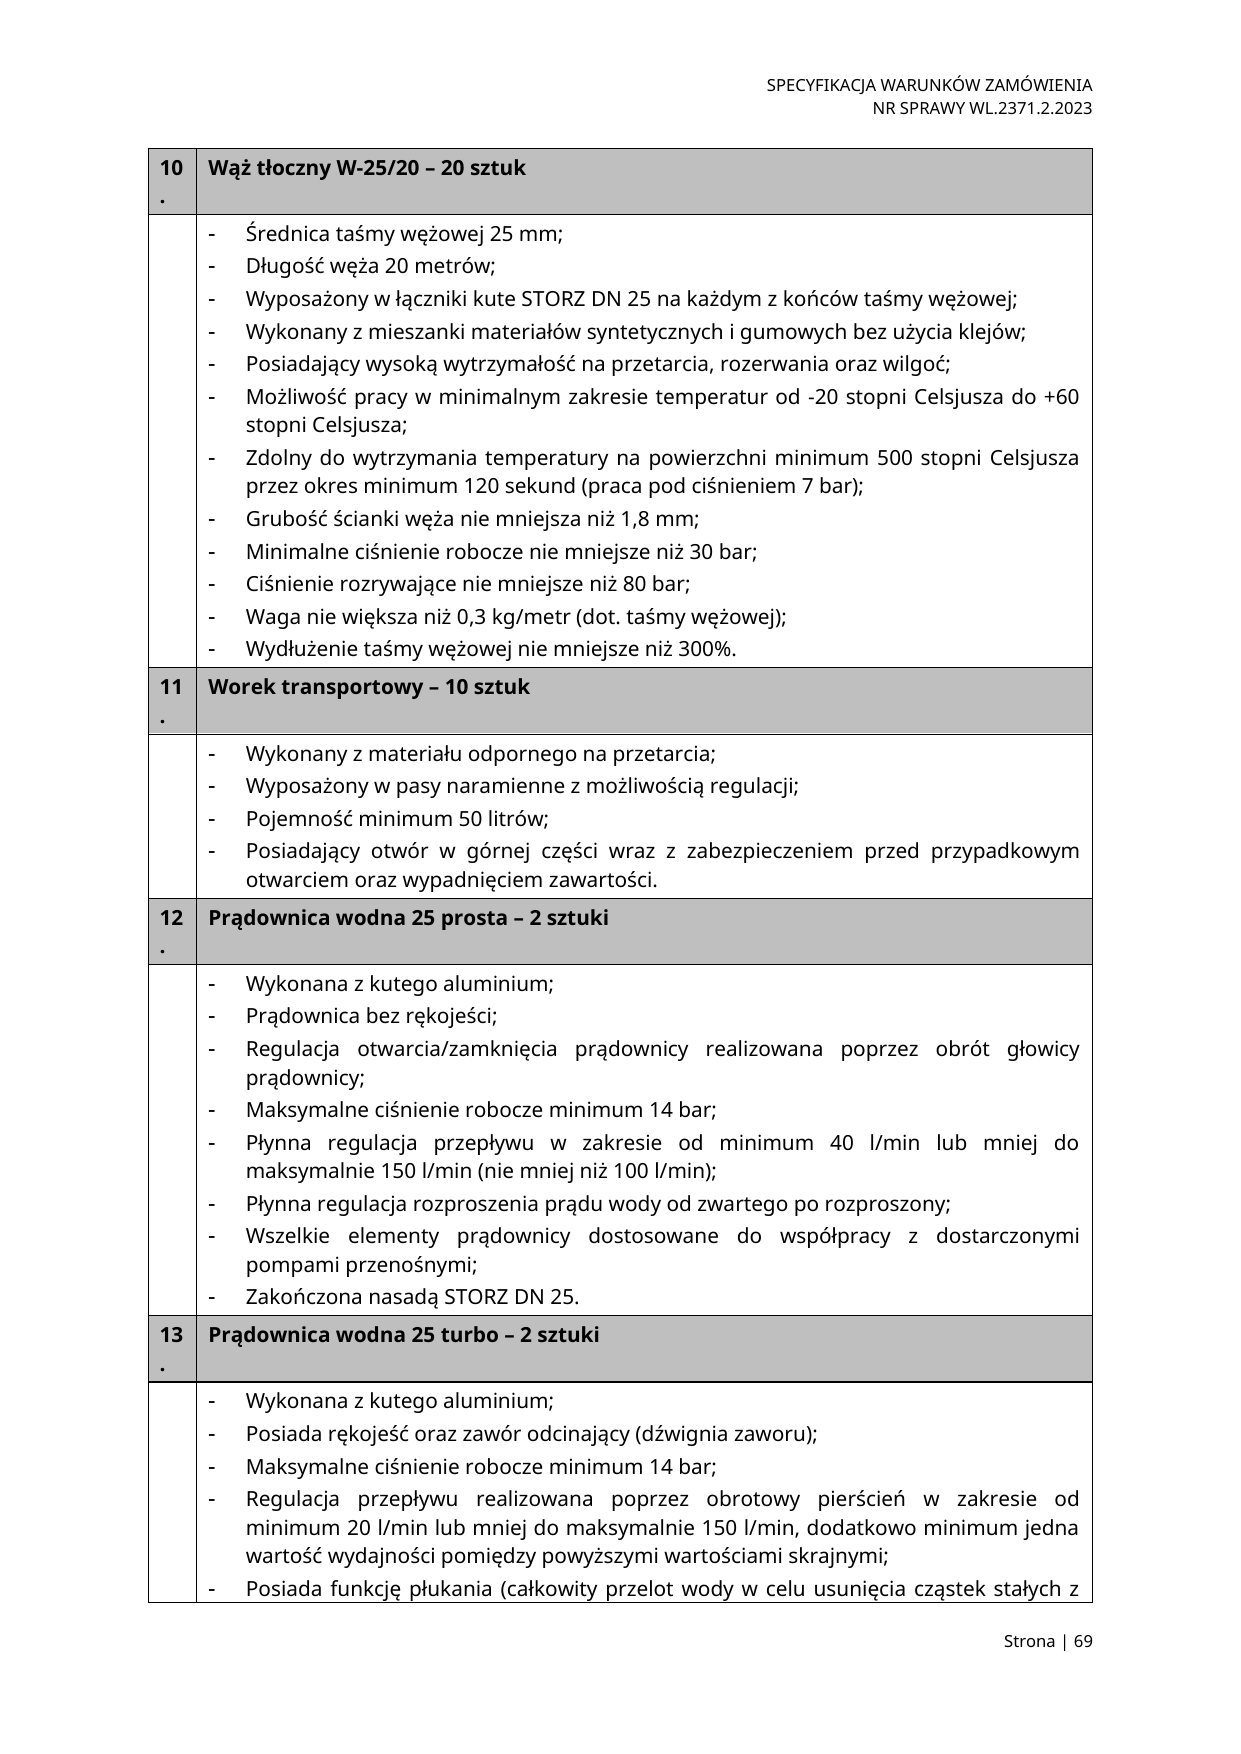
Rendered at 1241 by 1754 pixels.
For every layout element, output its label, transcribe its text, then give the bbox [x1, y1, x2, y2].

table_cell Wąż tłoczny W-25/20 – 20 sztuk [197, 149, 1092, 214]
table_cell [149, 1383, 196, 1602]
table_cell Prądownica wodna 25 turbo – 2 sztuki [197, 1316, 1092, 1381]
table_cell [149, 735, 196, 897]
table_cell Średnica taśmy wężowej 25 mm; Długość węża 20 metrów; Wyposażony w łączniki kute STORZ DN 25 na każdym z końców taśmy wężowej; Wykonany z mieszanki materiałów syntetycznych i gumowych bez użycia klejów; Posiadający wysoką wytrzymałość na przetarcia, rozerwania oraz wilgoć; Możliwość pracy w minimalnym zakresie temperatur od -20 stopni Celsjusza do +60 stopni Celsjusza; Zdolny do wytrzymania temperatury na powierzchni minimum 500 stopni Celsjusza przez okres minimum 120 sekund (praca pod ciśnieniem 7 bar); Grubość ścianki węża nie mniejsza niż 1,8 mm; Minimalne ciśnienie robocze nie mniejsze niż 30 bar; Ciśnienie rozrywające nie mniejsze niż 80 bar; Waga nie większa niż 0,3 kg/metr (dot. taśmy wężowej); Wydłużenie taśmy wężowej nie mniejsze niż 300%. [197, 215, 1092, 667]
table_cell Wykonany z materiału odpornego na przetarcia; Wyposażony w pasy naramienne z możliwością regulacji; Pojemność minimum 50 litrów; Posiadający otwór w górnej części wraz z zabezpieczeniem przed przypadkowym otwarciem oraz wypadnięciem zawartości. [197, 735, 1092, 897]
table_cell 10. [149, 149, 196, 214]
table_cell 11. [149, 668, 196, 733]
table_cell Prądownica wodna 25 prosta – 2 sztuki [197, 899, 1092, 964]
table_cell [149, 215, 196, 667]
table_cell Wykonana z kutego aluminium; Prądownica bez rękojeści; Regulacja otwarcia/zamknięcia prądownicy realizowana poprzez obrót głowicy prądownicy; Maksymalne ciśnienie robocze minimum 14 bar; Płynna regulacja przepływu w zakresie od minimum 40 l/min lub mniej do maksymalnie 150 l/min (nie mniej niż 100 l/min); Płynna regulacja rozproszenia prądu wody od zwartego po rozproszony; Wszelkie elementy prądownicy dostosowane do współpracy z dostarczonymi pompami przenośnymi; Zakończona nasadą STORZ DN 25. [197, 965, 1092, 1315]
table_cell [197, 1383, 1092, 1602]
table_cell 12. [149, 899, 196, 964]
table_cell Worek transportowy – 10 sztuk [197, 668, 1092, 733]
table_cell 13. [149, 1316, 196, 1381]
table_cell [149, 965, 196, 1315]
